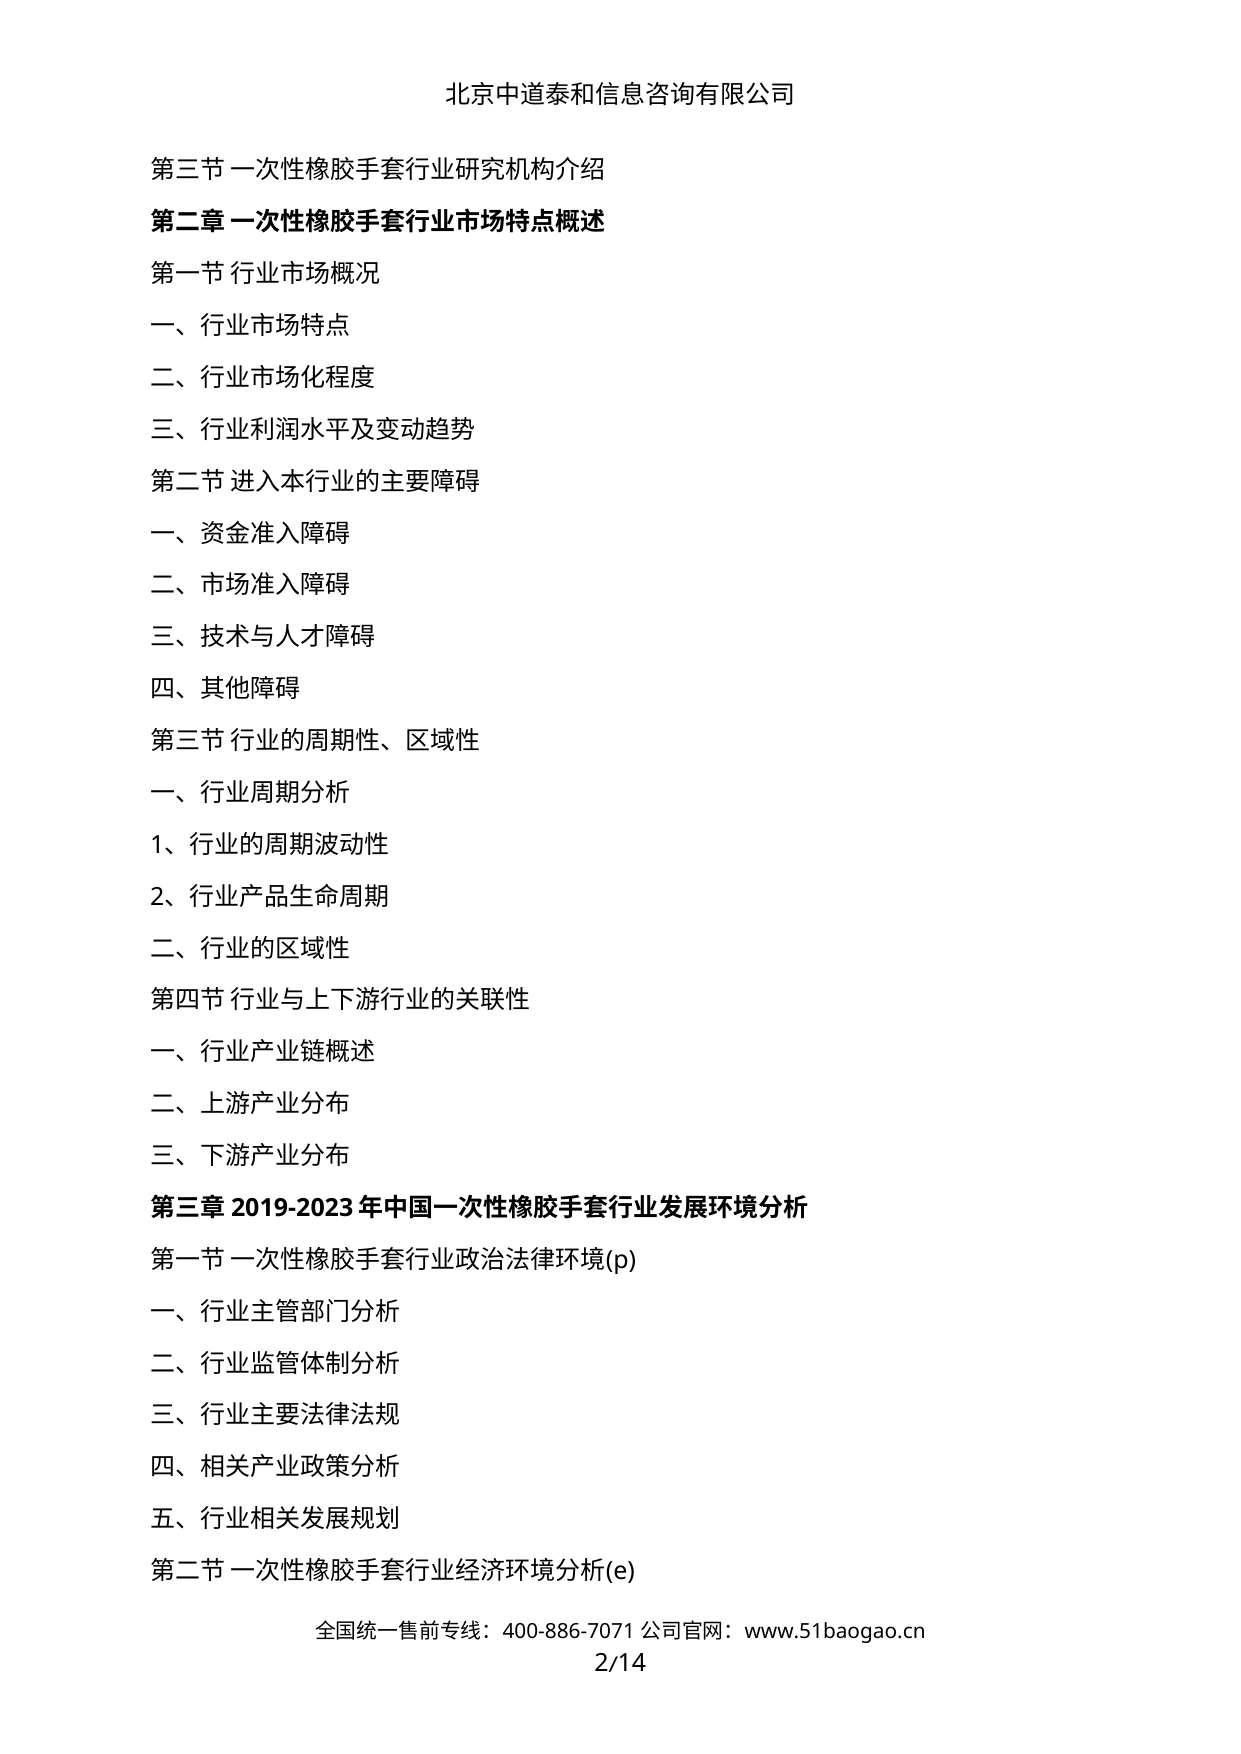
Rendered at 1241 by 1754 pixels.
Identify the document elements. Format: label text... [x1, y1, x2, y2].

text 二、行业监管体制分析 [150, 1343, 1090, 1379]
text 第四节 行业与上下游行业的关联性 [150, 980, 1090, 1016]
text 1、行业的周期波动性 [150, 824, 1090, 861]
text 第二节 进入本行业的主要障碍 [150, 461, 1090, 497]
text 第三节 一次性橡胶手套行业研究机构介绍 [150, 150, 1090, 186]
text 四、其他障碍 [150, 669, 1090, 705]
text 第二章 一次性橡胶手套行业市场特点概述 [150, 202, 1090, 238]
text 一、行业产业链概述 [150, 1032, 1090, 1068]
text 二、上游产业分布 [150, 1084, 1090, 1120]
text 2、行业产品生命周期 [150, 876, 1090, 912]
text 三、行业利润水平及变动趋势 [150, 409, 1090, 446]
text 二、行业的区域性 [150, 928, 1090, 964]
text 第一节 行业市场概况 [150, 254, 1090, 290]
text 一、行业市场特点 [150, 306, 1090, 342]
text 二、市场准入障碍 [150, 565, 1090, 601]
text 三、技术与人才障碍 [150, 617, 1090, 653]
text 四、相关产业政策分析 [150, 1447, 1090, 1483]
text 二、行业市场化程度 [150, 357, 1090, 394]
text 第二节 一次性橡胶手套行业经济环境分析(e) [150, 1551, 1090, 1587]
text 一、行业周期分析 [150, 772, 1090, 809]
text 一、行业主管部门分析 [150, 1291, 1090, 1327]
text 三、下游产业分布 [150, 1136, 1090, 1172]
text 第三章 2019-2023年中国一次性橡胶手套行业发展环境分析 [150, 1187, 1090, 1224]
text 五、行业相关发展规划 [150, 1499, 1090, 1535]
text 第三节 行业的周期性、区域性 [150, 721, 1090, 757]
text 第一节 一次性橡胶手套行业政治法律环境(p) [150, 1239, 1090, 1276]
text 三、行业主要法律法规 [150, 1395, 1090, 1431]
text 一、资金准入障碍 [150, 513, 1090, 549]
